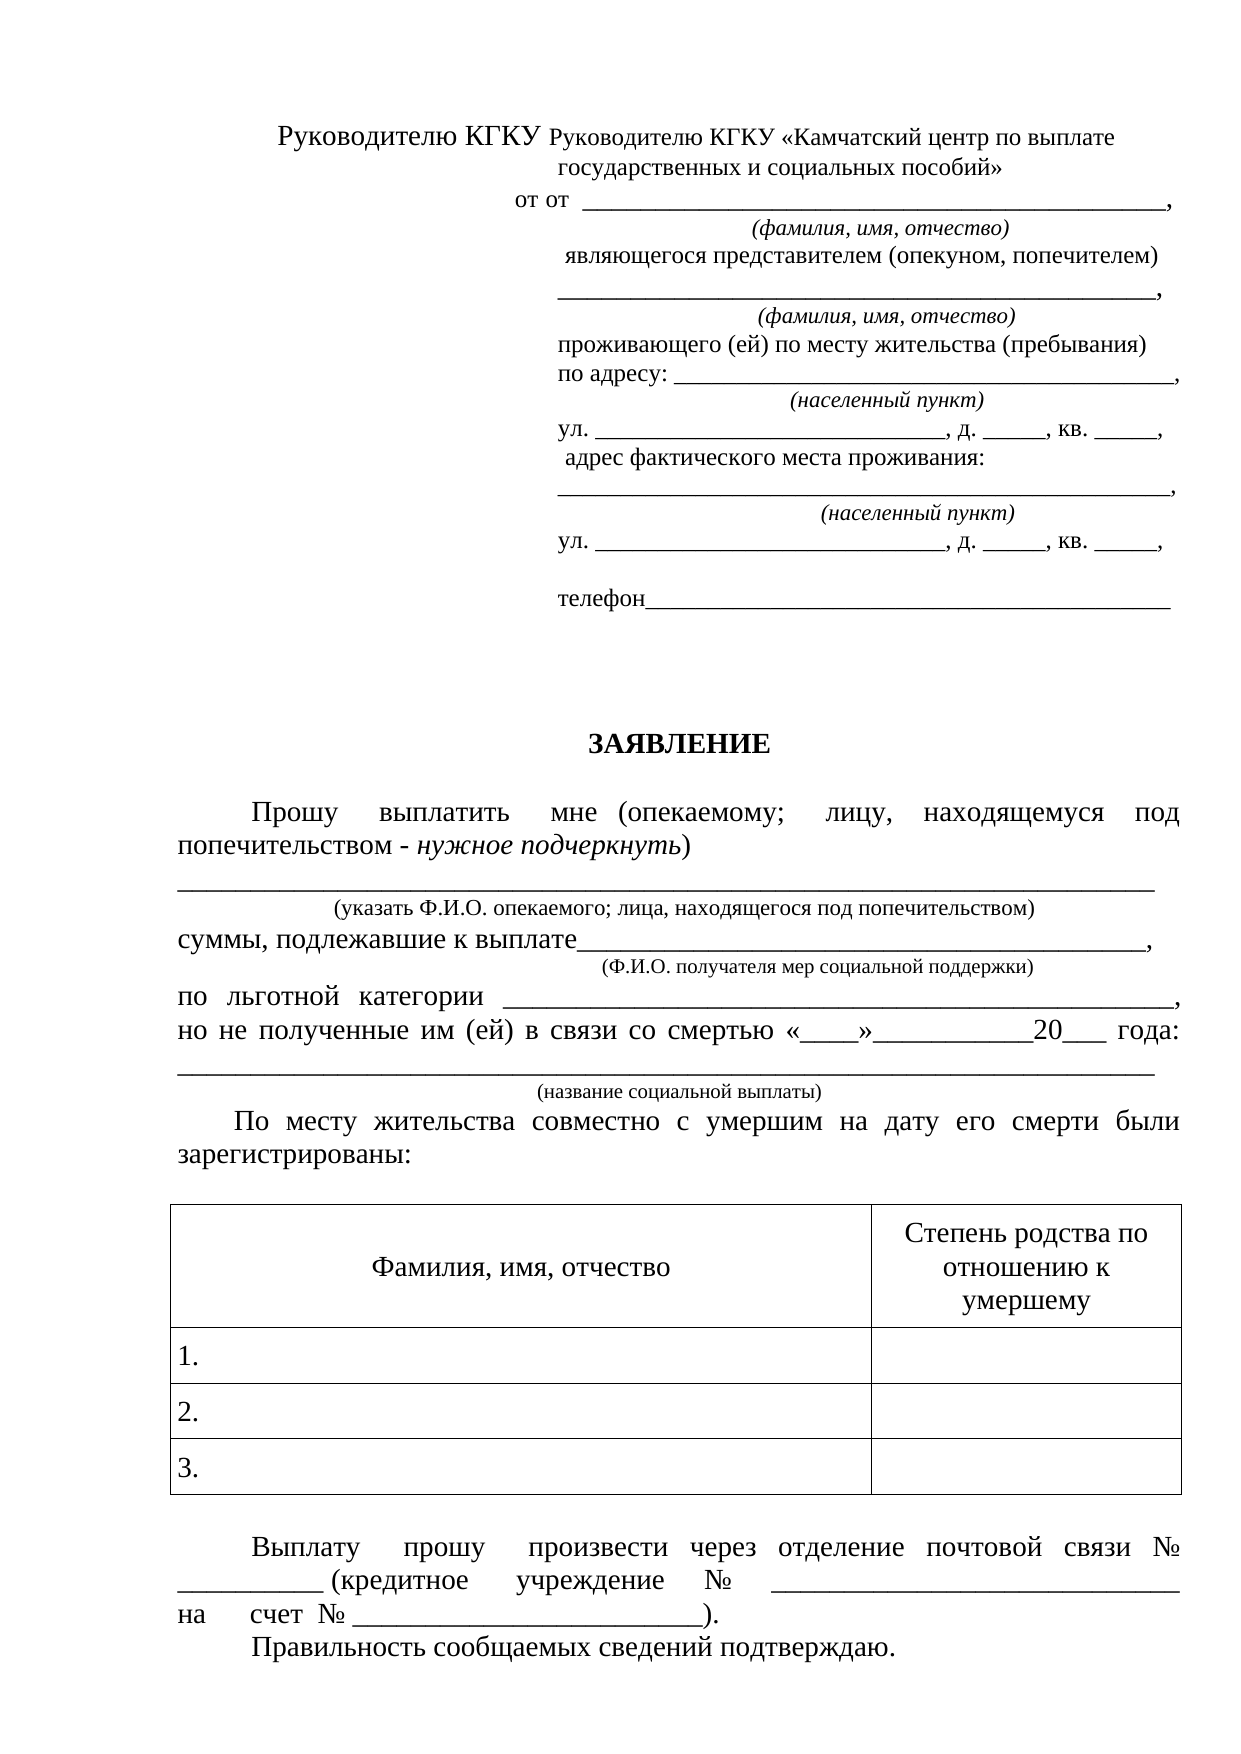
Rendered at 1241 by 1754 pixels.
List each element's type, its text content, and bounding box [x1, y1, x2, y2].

text (указать Ф.И.О. опекаемого; лица, находящегося под попечительством) [177, 894, 1181, 921]
title ЗАЯВЛЕНИЕ [177, 727, 1181, 760]
text (Ф.И.О. получателя мер социальной поддержки) [177, 954, 1181, 978]
table_cell 1. [171, 1328, 871, 1382]
table_header Фамилия, имя, отчество [171, 1205, 871, 1327]
text (название социальной выплаты) [177, 1079, 1181, 1103]
text Правильность сообщаемых сведений подтверждаю. [177, 1629, 1181, 1663]
table_header Руководителю КГКУ Руководителю КГКУ «Камчатский центр по выплате государственных и социальных пособий» от от ________________________________________, (фамилия, имя, отчество) являющегося представителем (опекуном, попечителем) _________________________________________, (фамилия, имя, отчество) проживающего (ей) по месту жительства (пребывания) по адресу: ________________________________________, (населенный пункт) ул. ____________________________, д. _____, кв. _____, адрес фактического места проживания: _________________________________________________, (населенный пункт) ул. ____________________________, д. _____, кв. _____, телефон__________________________________________ [546, 118, 1192, 667]
table_cell 3. [171, 1439, 871, 1494]
text суммы, подлежавшие к выплате_______________________________________, [177, 921, 1181, 954]
text Выплату прошу произвести через отделение почтовой связи № __________ (кредитное учреждение № ____________________________ на счет № ________________________). [177, 1529, 1181, 1629]
text по льготной категории ______________________________________________, но не полученные им (ей) в связи со смертью «____»___________20___ года: ___________________________________________________________________ [177, 978, 1181, 1079]
table_cell [872, 1384, 1181, 1438]
text По месту жительства совместно с умершим на дату его смерти были зарегистрированы: [177, 1103, 1181, 1170]
table_cell 2. [171, 1384, 871, 1438]
table_header Степень родства по отношению к умершему [872, 1205, 1181, 1327]
text Прошу выплатить мне (опекаемому; лицу, находящемуся под попечительством - нужное подчеркнуть) [177, 794, 1181, 861]
table_cell [872, 1328, 1181, 1382]
table_cell [872, 1439, 1181, 1494]
text ___________________________________________________________________ [177, 861, 1181, 894]
